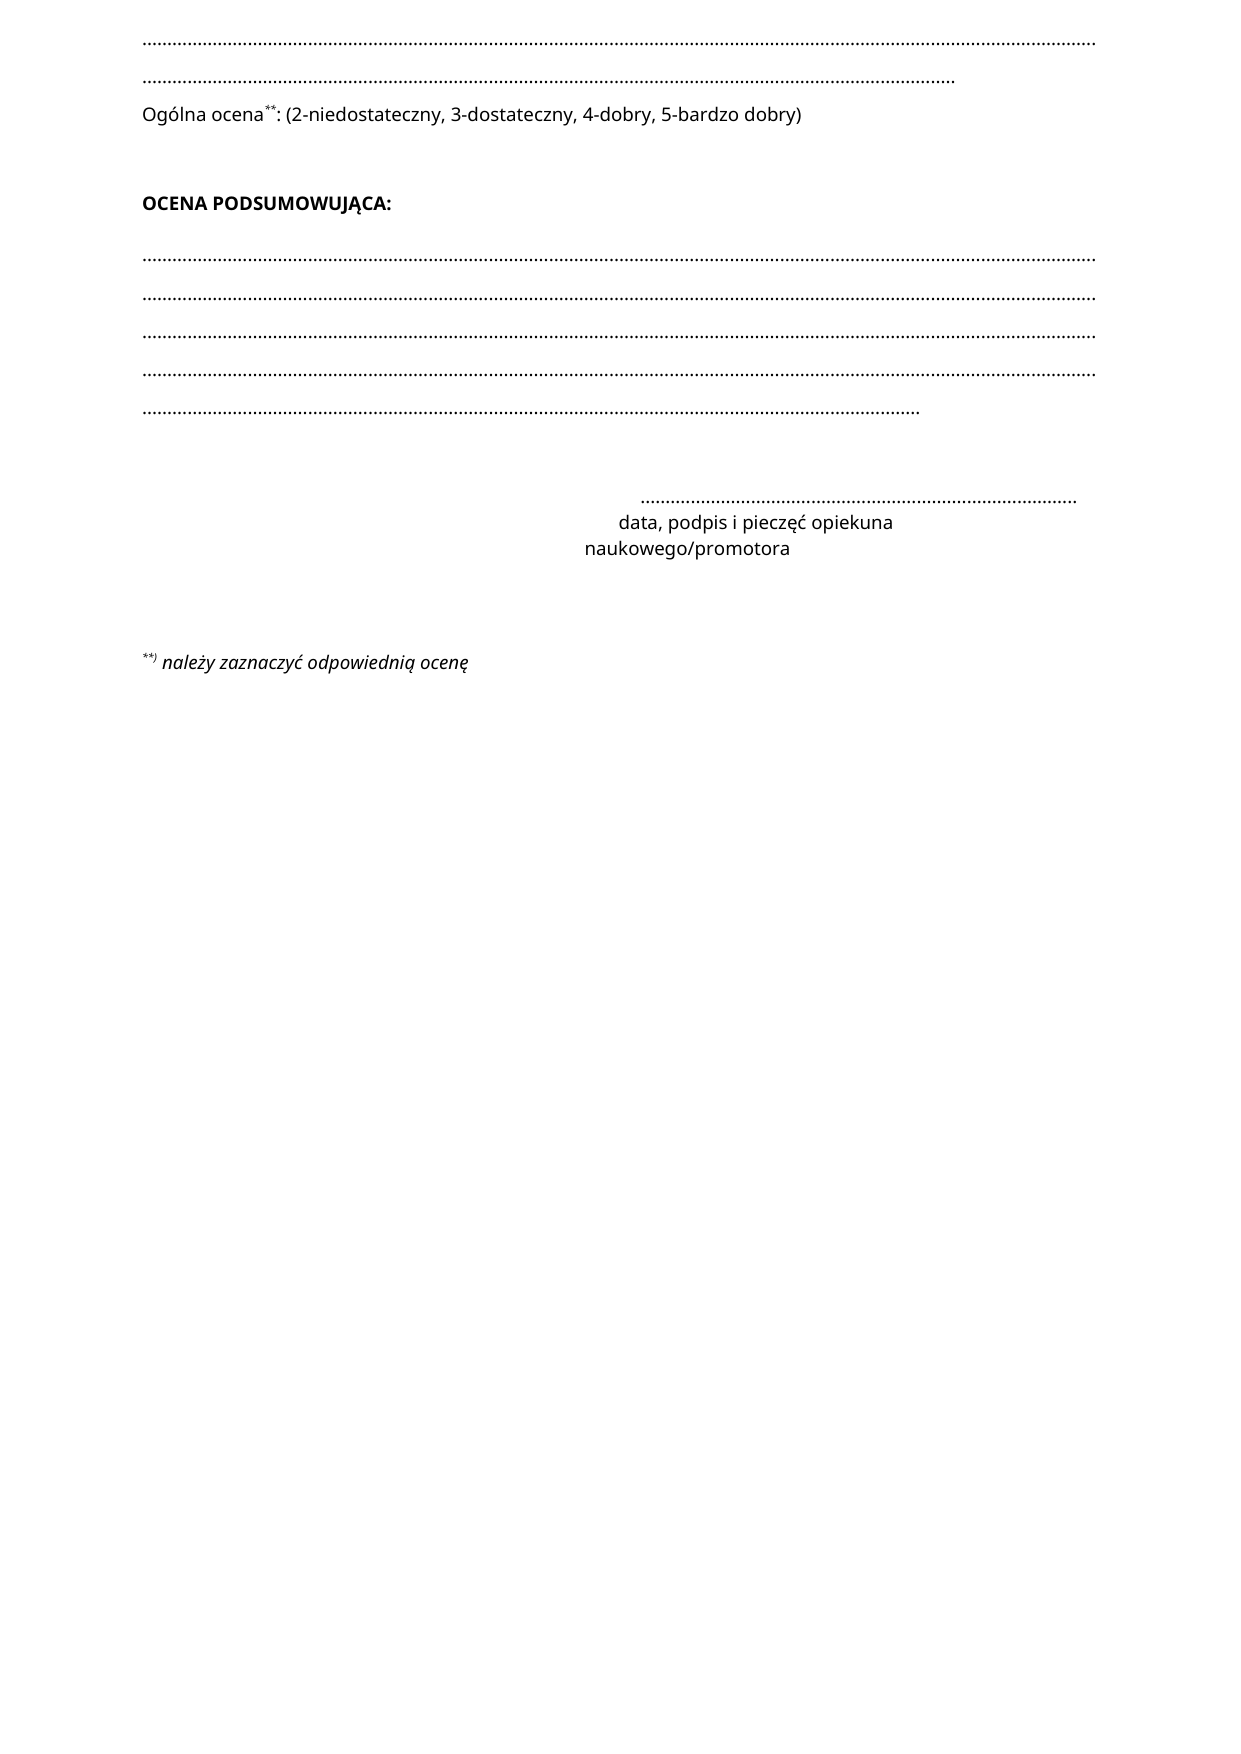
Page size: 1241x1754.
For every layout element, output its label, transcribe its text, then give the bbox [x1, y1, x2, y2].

text ....................................................................................... [511, 484, 1098, 509]
text Ogólna ocena**: (2-niedostateczny, 3-dostateczny, 4-dobry, 5-bardzo dobry) [142, 101, 1098, 127]
text ................................................................................................................................................................................................................................................................................................................................................................................................................................................................................................................................................................................................................................................................................................................................................................................................................................................................................................................................................... [142, 242, 1098, 420]
text **) należy zaznaczyć odpowiednią ocenę [142, 649, 1098, 675]
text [142, 25, 1098, 88]
text OCENA PODSUMOWUJĄCA: [142, 191, 1098, 216]
text data, podpis i pieczęć opiekuna naukowego/promotora [584, 509, 1098, 560]
